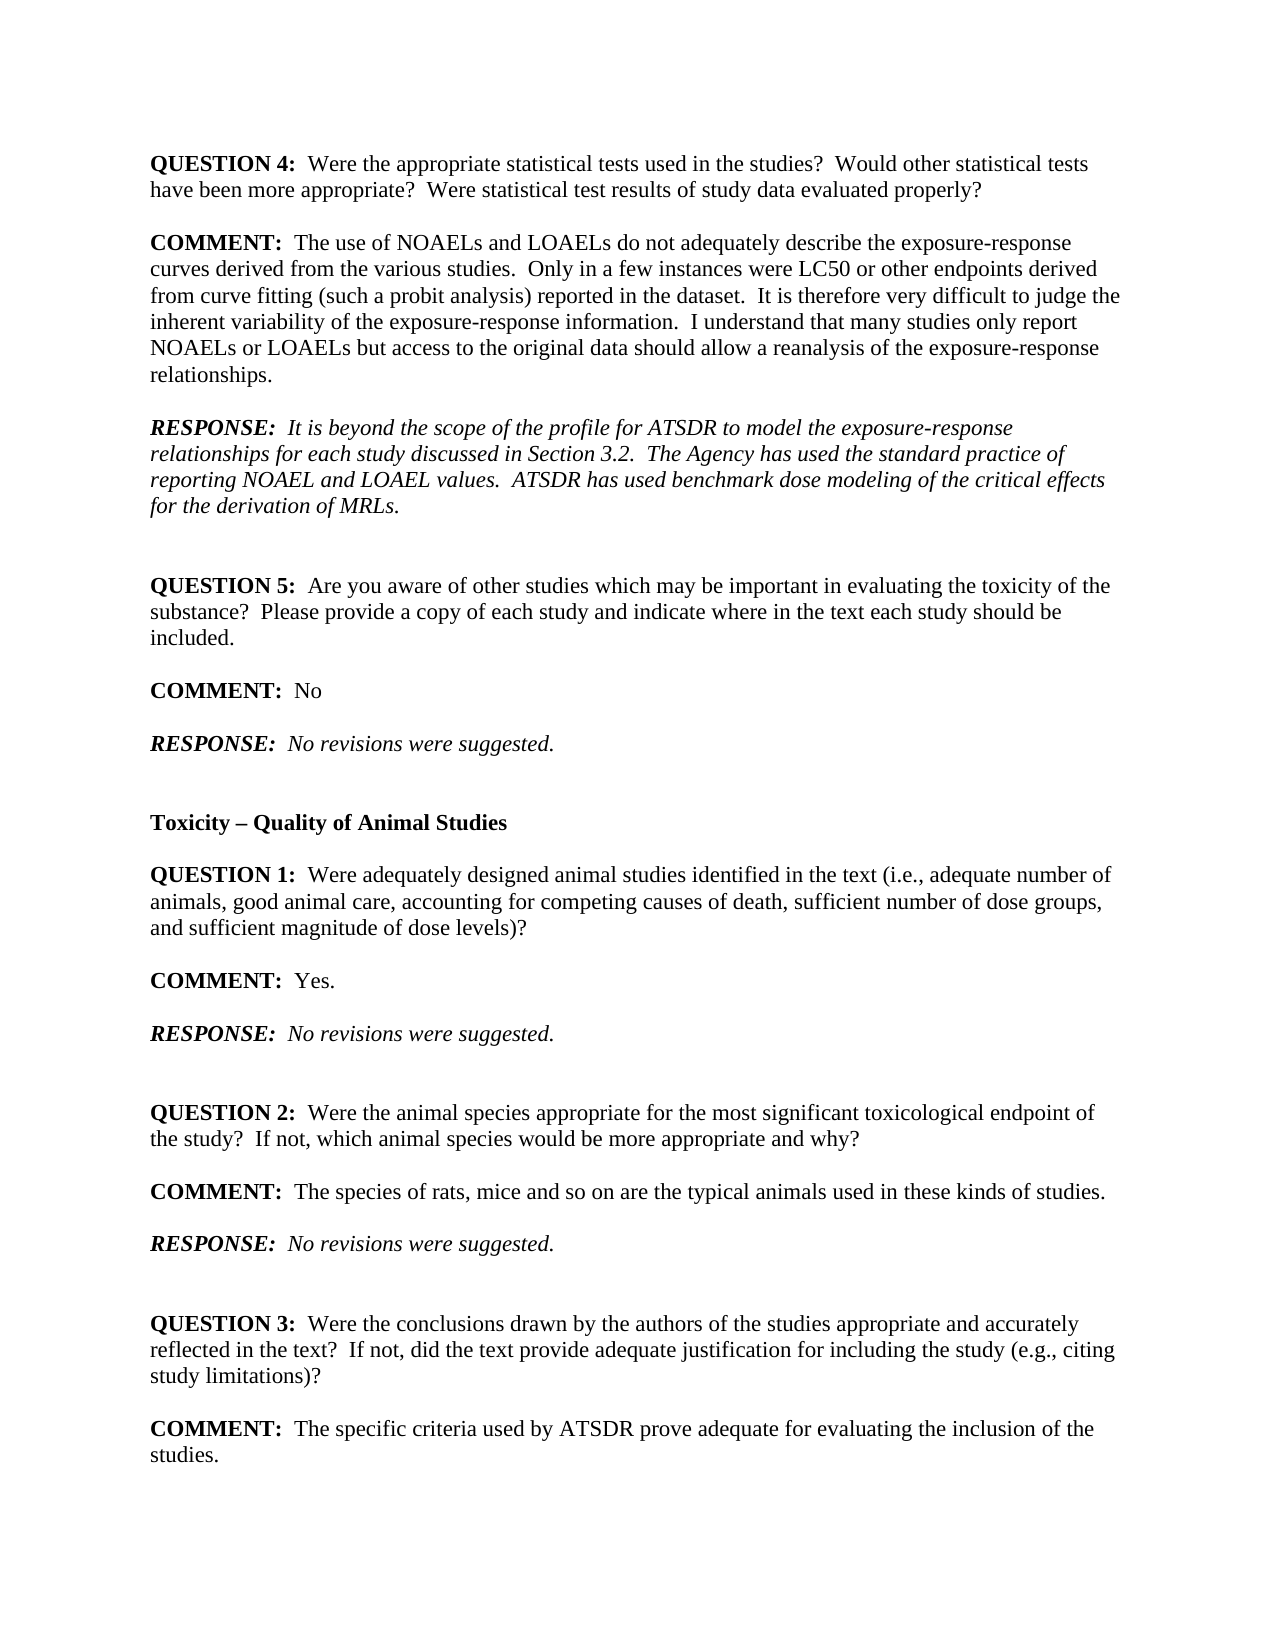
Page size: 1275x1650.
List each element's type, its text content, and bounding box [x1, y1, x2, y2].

text QUESTION 5: Are you aware of other studies which may be important in evaluating the toxicity of the substance? Please provide a copy of each study and indicate where in the text each study should be included. [150, 572, 1125, 651]
text COMMENT: No [150, 677, 1125, 703]
text QUESTION 1: Were adequately designed animal studies identified in the text (i.e., adequate number of animals, good animal care, accounting for competing causes of death, sufficient number of dose groups, and sufficient magnitude of dose levels)? [150, 862, 1125, 941]
text COMMENT: The specific criteria used by ATSDR prove adequate for evaluating the inclusion of the studies. [150, 1415, 1125, 1468]
text RESPONSE: It is beyond the scope of the profile for ATSDR to model the exposure-response relationships for each study discussed in Section 3.2. The Agency has used the standard practice of reporting NOAEL and LOAEL values. ATSDR has used benchmark dose modeling of the critical effects for the derivation of MRLs. [150, 413, 1125, 519]
text Toxicity – Quality of Animal Studies [150, 809, 1125, 835]
text RESPONSE: No revisions were suggested. [150, 1231, 1125, 1257]
text RESPONSE: No revisions were suggested. [150, 730, 1125, 756]
text RESPONSE: No revisions were suggested. [150, 1020, 1125, 1046]
text COMMENT: Yes. [150, 967, 1125, 993]
text COMMENT: The use of NOAELs and LOAELs do not adequately describe the exposure-response curves derived from the various studies. Only in a few instances were LC50 or other endpoints derived from curve fitting (such a probit analysis) reported in the dataset. It is therefore very difficult to judge the inherent variability of the exposure-response information. I understand that many studies only report NOAELs or LOAELs but access to the original data should allow a reanalysis of the exposure-response relationships. [150, 229, 1125, 387]
text COMMENT: The species of rats, mice and so on are the typical animals used in these kinds of studies. [150, 1178, 1125, 1204]
text QUESTION 4: Were the appropriate statistical tests used in the studies? Would other statistical tests have been more appropriate? Were statistical test results of study data evaluated properly? [150, 150, 1125, 203]
text QUESTION 3: Were the conclusions drawn by the authors of the studies appropriate and accurately reflected in the text? If not, did the text provide adequate justification for including the study (e.g., citing study limitations)? [150, 1309, 1125, 1389]
text QUESTION 2: Were the animal species appropriate for the most significant toxicological endpoint of the study? If not, which animal species would be more appropriate and why? [150, 1099, 1125, 1151]
